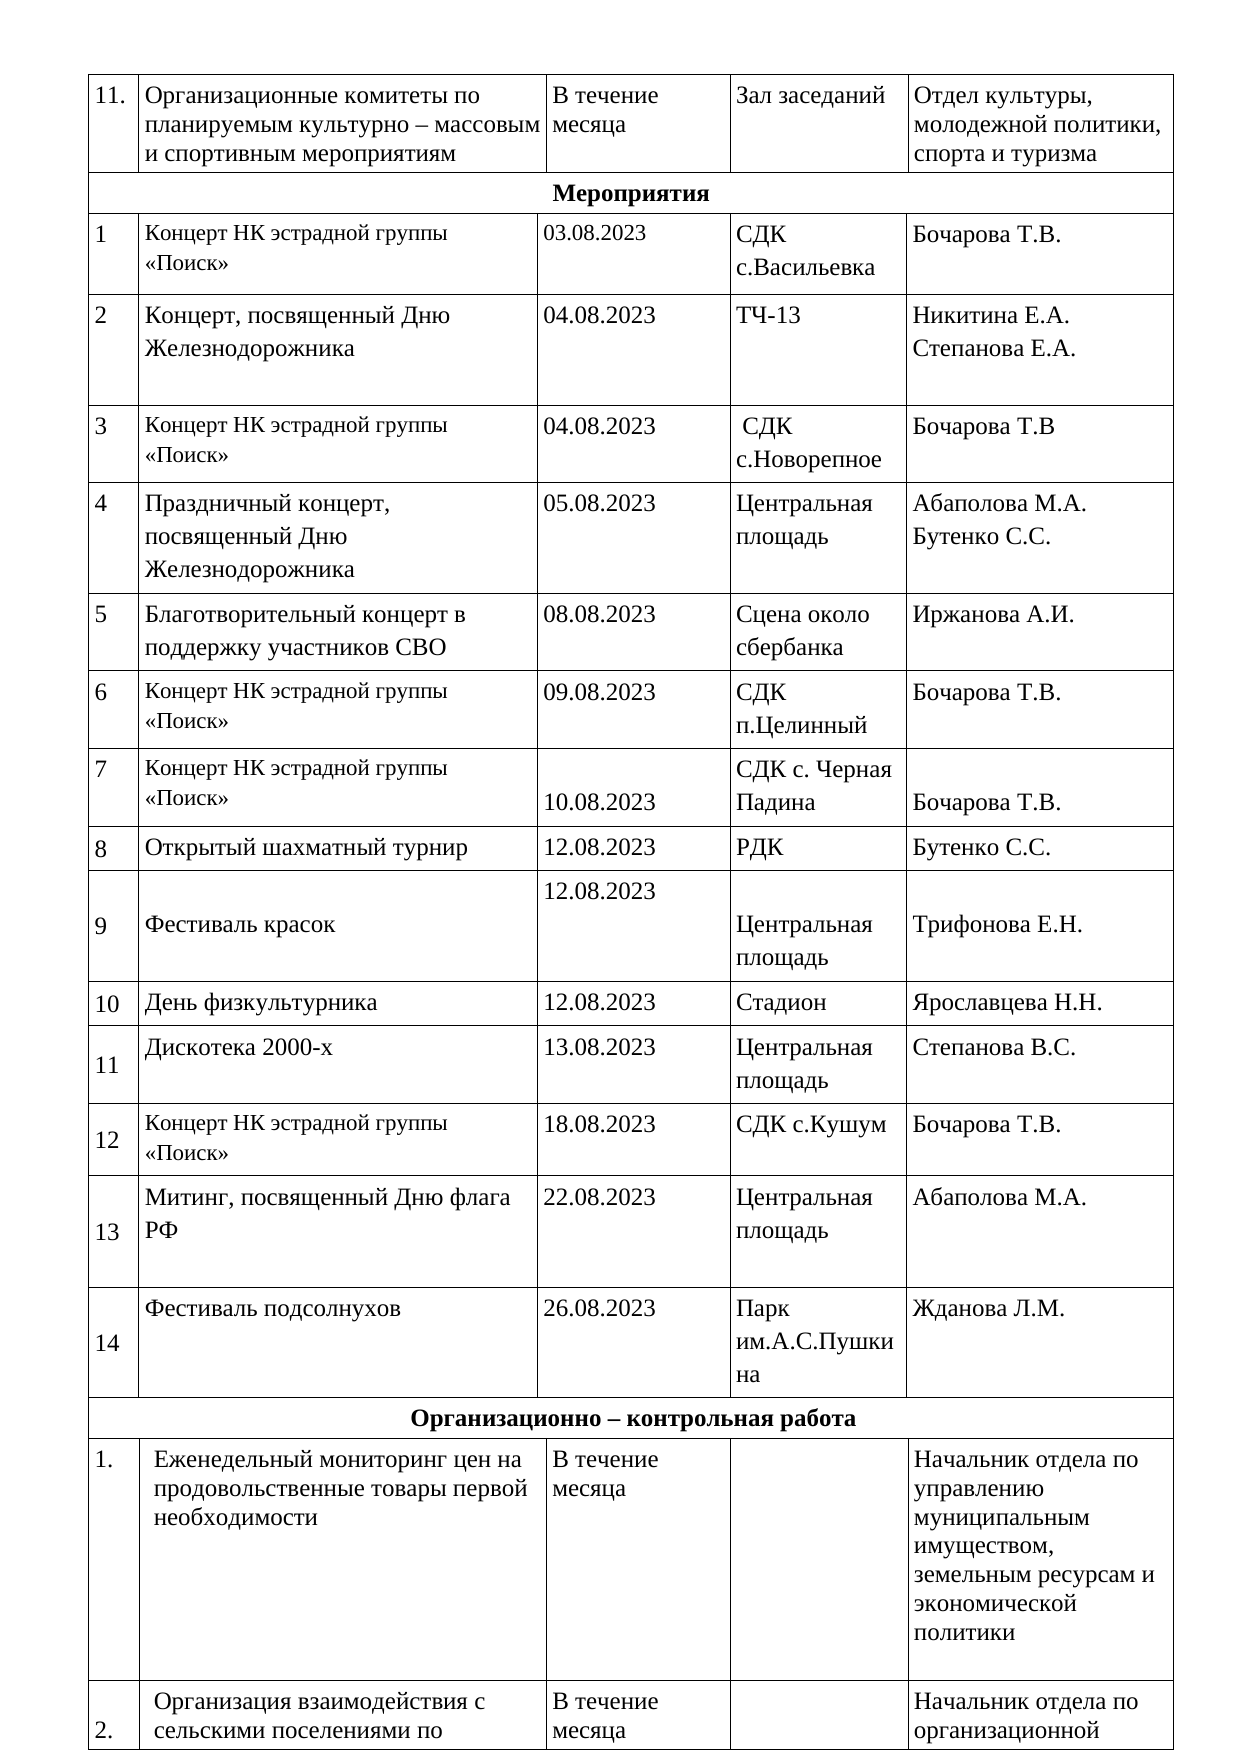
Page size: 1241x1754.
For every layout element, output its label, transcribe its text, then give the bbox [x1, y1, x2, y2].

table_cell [140, 1681, 546, 1749]
table_cell Благотворительный концерт в поддержку участников СВО [139, 594, 537, 670]
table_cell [909, 1681, 1173, 1749]
table_cell 2 [89, 295, 138, 404]
table_cell Еженедельный мониторинг цен на продовольственные товары первой необходимости [140, 1439, 546, 1680]
table_cell Концерт НК эстрадной группы «Поиск» [139, 406, 537, 482]
table_cell В течение месяца [547, 1681, 730, 1749]
table_cell 12 [89, 1104, 138, 1175]
table_cell 10.08.2023 [538, 749, 730, 826]
table_cell Концерт НК эстрадной группы «Поиск» [139, 749, 537, 826]
table_cell 7 [89, 749, 138, 826]
table_cell Бочарова Т.В. [907, 671, 1173, 748]
table_cell 3 [89, 406, 138, 482]
table_cell Фестиваль подсолнухов [139, 1288, 537, 1397]
table_cell Центральная площадь [731, 1176, 906, 1286]
table_cell РДК [731, 827, 906, 870]
table_cell 03.08.2023 [538, 214, 730, 293]
table_cell Начальник отдела по управлению муниципальным имуществом, земельным ресурсам и экономической политики [909, 1439, 1173, 1680]
table_cell 10 [89, 982, 138, 1025]
table_cell 5 [89, 594, 138, 670]
table_cell СДК п.Целинный [731, 671, 906, 748]
table_cell Степанова В.С. [907, 1026, 1173, 1103]
table_cell Бочарова Т.В [907, 406, 1173, 482]
table_cell Жданова Л.М. [907, 1288, 1173, 1397]
table_cell Открытый шахматный турнир [139, 827, 537, 870]
table_cell В течение месяца [547, 75, 730, 172]
table_cell 05.08.2023 [538, 483, 730, 593]
table_cell [731, 1681, 908, 1749]
table_cell 11 [89, 1026, 138, 1103]
table_cell СДК с. Черная Падина [731, 749, 906, 826]
table_cell Митинг, посвященный Дню флага РФ [139, 1176, 537, 1286]
table_cell 12.08.2023 [538, 982, 730, 1025]
table_cell 14 [89, 1288, 138, 1397]
table_cell Стадион [731, 982, 906, 1025]
table_cell Мероприятия [89, 173, 1173, 213]
table_cell Бочарова Т.В. [907, 1104, 1173, 1175]
table_cell Фестиваль красок [139, 871, 537, 981]
table_cell 8 [89, 827, 138, 870]
table_cell Трифонова Е.Н. [907, 871, 1173, 981]
table_cell 1. [89, 1439, 139, 1680]
table_cell 08.08.2023 [538, 594, 730, 670]
table_cell Центральная площадь [731, 483, 906, 593]
table_cell 12.08.2023 [538, 827, 730, 870]
table_cell День физкультурника [139, 982, 537, 1025]
table_cell 2. [89, 1681, 139, 1749]
table_cell 09.08.2023 [538, 671, 730, 748]
table_cell 18.08.2023 [538, 1104, 730, 1175]
table_cell Концерт НК эстрадной группы «Поиск» [139, 1104, 537, 1175]
table_cell СДК с.Васильевка [731, 214, 906, 293]
table_cell Центральная площадь [731, 1026, 906, 1103]
table_cell 12.08.2023 [538, 871, 730, 981]
table_cell Организационные комитеты по планируемым культурно – массовым и спортивным мероприятиям [139, 75, 546, 172]
table_cell 6 [89, 671, 138, 748]
table_cell 04.08.2023 [538, 295, 730, 404]
table_cell 1 [89, 214, 138, 293]
table_cell 13.08.2023 [538, 1026, 730, 1103]
table_cell Бочарова Т.В. [907, 749, 1173, 826]
table_cell 9 [89, 871, 138, 981]
table_cell Организационно – контрольная работа [89, 1398, 1173, 1438]
table_cell Концерт, посвященный Дню Железнодорожника [139, 295, 537, 404]
table_cell Зал заседаний [731, 75, 908, 172]
table_cell СДК с.Кушум [731, 1104, 906, 1175]
table_cell 11. [89, 75, 138, 172]
table_cell Отдел культуры, молодежной политики, спорта и туризма [909, 75, 1173, 172]
table_cell 26.08.2023 [538, 1288, 730, 1397]
table_cell Абаполова М.А. Бутенко С.С. [907, 483, 1173, 593]
table_cell Абаполова М.А. [907, 1176, 1173, 1286]
table_cell Концерт НК эстрадной группы «Поиск» [139, 214, 537, 293]
table_cell 4 [89, 483, 138, 593]
table_cell ТЧ-13 [731, 295, 906, 404]
table_cell Иржанова А.И. [907, 594, 1173, 670]
table_cell 04.08.2023 [538, 406, 730, 482]
table_cell Бочарова Т.В. [907, 214, 1173, 293]
table_cell В течение месяца [547, 1439, 730, 1680]
table_cell [731, 1439, 908, 1680]
table_cell 22.08.2023 [538, 1176, 730, 1286]
table_cell Центральная площадь [731, 871, 906, 981]
table_cell Сцена около сбербанка [731, 594, 906, 670]
table_cell Праздничный концерт, посвященный Дню Железнодорожника [139, 483, 537, 593]
table_cell Концерт НК эстрадной группы «Поиск» [139, 671, 537, 748]
table_cell 13 [89, 1176, 138, 1286]
table_cell Никитина Е.А. Степанова Е.А. [907, 295, 1173, 404]
table_cell Парк им.А.С.Пушкина [731, 1288, 906, 1397]
table_cell Ярославцева Н.Н. [907, 982, 1173, 1025]
table_cell Дискотека 2000-х [139, 1026, 537, 1103]
table_cell Бутенко С.С. [907, 827, 1173, 870]
table_cell СДК с.Новорепное [731, 406, 906, 482]
